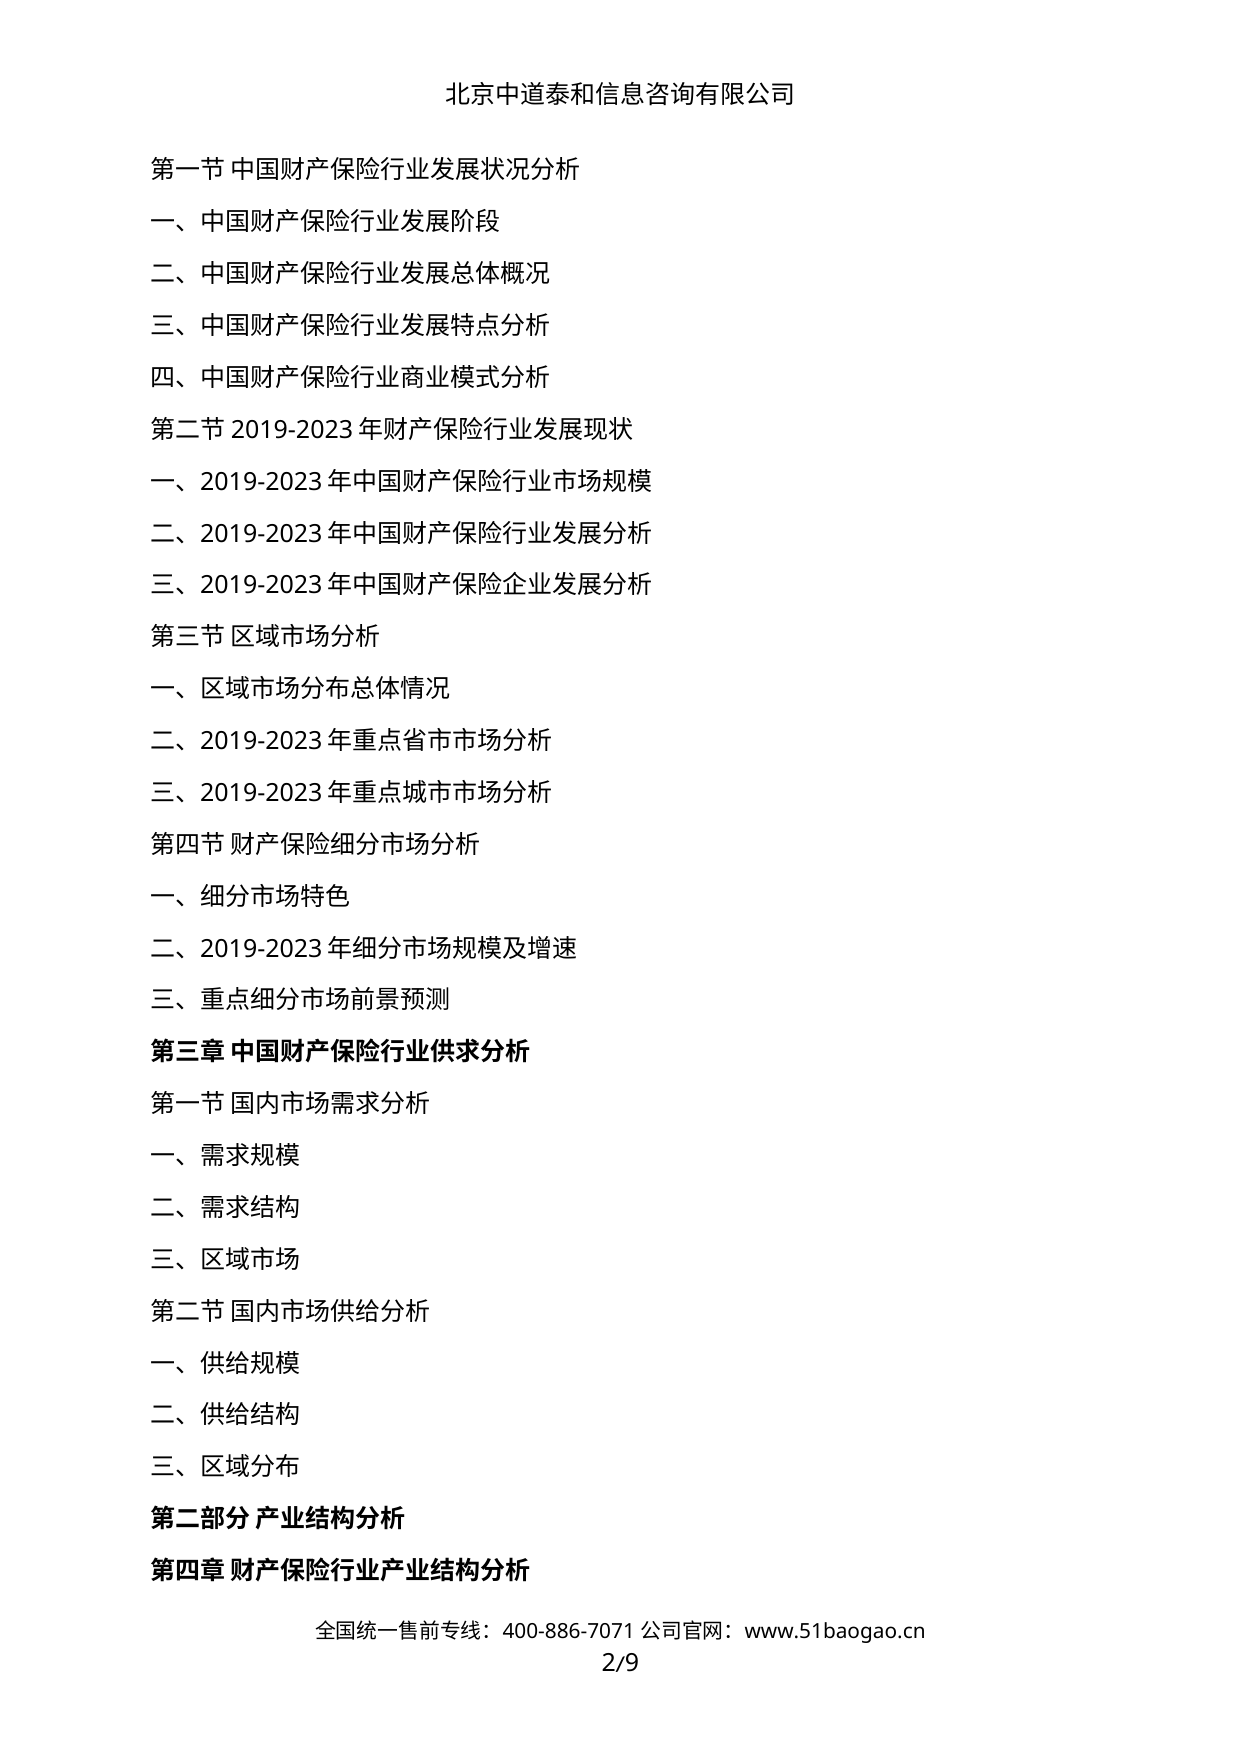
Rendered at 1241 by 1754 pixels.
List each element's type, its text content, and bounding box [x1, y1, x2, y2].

text 二、中国财产保险行业发展总体概况 [150, 254, 1090, 290]
text 二、需求结构 [150, 1187, 1090, 1224]
text 一、细分市场特色 [150, 876, 1090, 912]
text 一、中国财产保险行业发展阶段 [150, 202, 1090, 238]
text 四、中国财产保险行业商业模式分析 [150, 357, 1090, 394]
text 三、中国财产保险行业发展特点分析 [150, 306, 1090, 342]
text 第二部分 产业结构分析 [150, 1499, 1090, 1535]
text 第二节 国内市场供给分析 [150, 1291, 1090, 1327]
text 第三章 中国财产保险行业供求分析 [150, 1032, 1090, 1068]
text 一、区域市场分布总体情况 [150, 669, 1090, 705]
text 三、2019-2023年中国财产保险企业发展分析 [150, 565, 1090, 601]
text 三、2019-2023年重点城市市场分析 [150, 772, 1090, 809]
text 第三节 区域市场分析 [150, 617, 1090, 653]
text 第一节 中国财产保险行业发展状况分析 [150, 150, 1090, 186]
text 三、重点细分市场前景预测 [150, 980, 1090, 1016]
text 第四章 财产保险行业产业结构分析 [150, 1551, 1090, 1587]
text 三、区域分布 [150, 1447, 1090, 1483]
text 一、供给规模 [150, 1343, 1090, 1379]
text 第一节 国内市场需求分析 [150, 1084, 1090, 1120]
text 第二节 2019-2023年财产保险行业发展现状 [150, 409, 1090, 446]
text 二、供给结构 [150, 1395, 1090, 1431]
text 二、2019-2023年中国财产保险行业发展分析 [150, 513, 1090, 549]
text 二、2019-2023年重点省市市场分析 [150, 721, 1090, 757]
text 第四节 财产保险细分市场分析 [150, 824, 1090, 861]
text 一、2019-2023年中国财产保险行业市场规模 [150, 461, 1090, 497]
text 一、需求规模 [150, 1136, 1090, 1172]
text 三、区域市场 [150, 1239, 1090, 1276]
text 二、2019-2023年细分市场规模及增速 [150, 928, 1090, 964]
